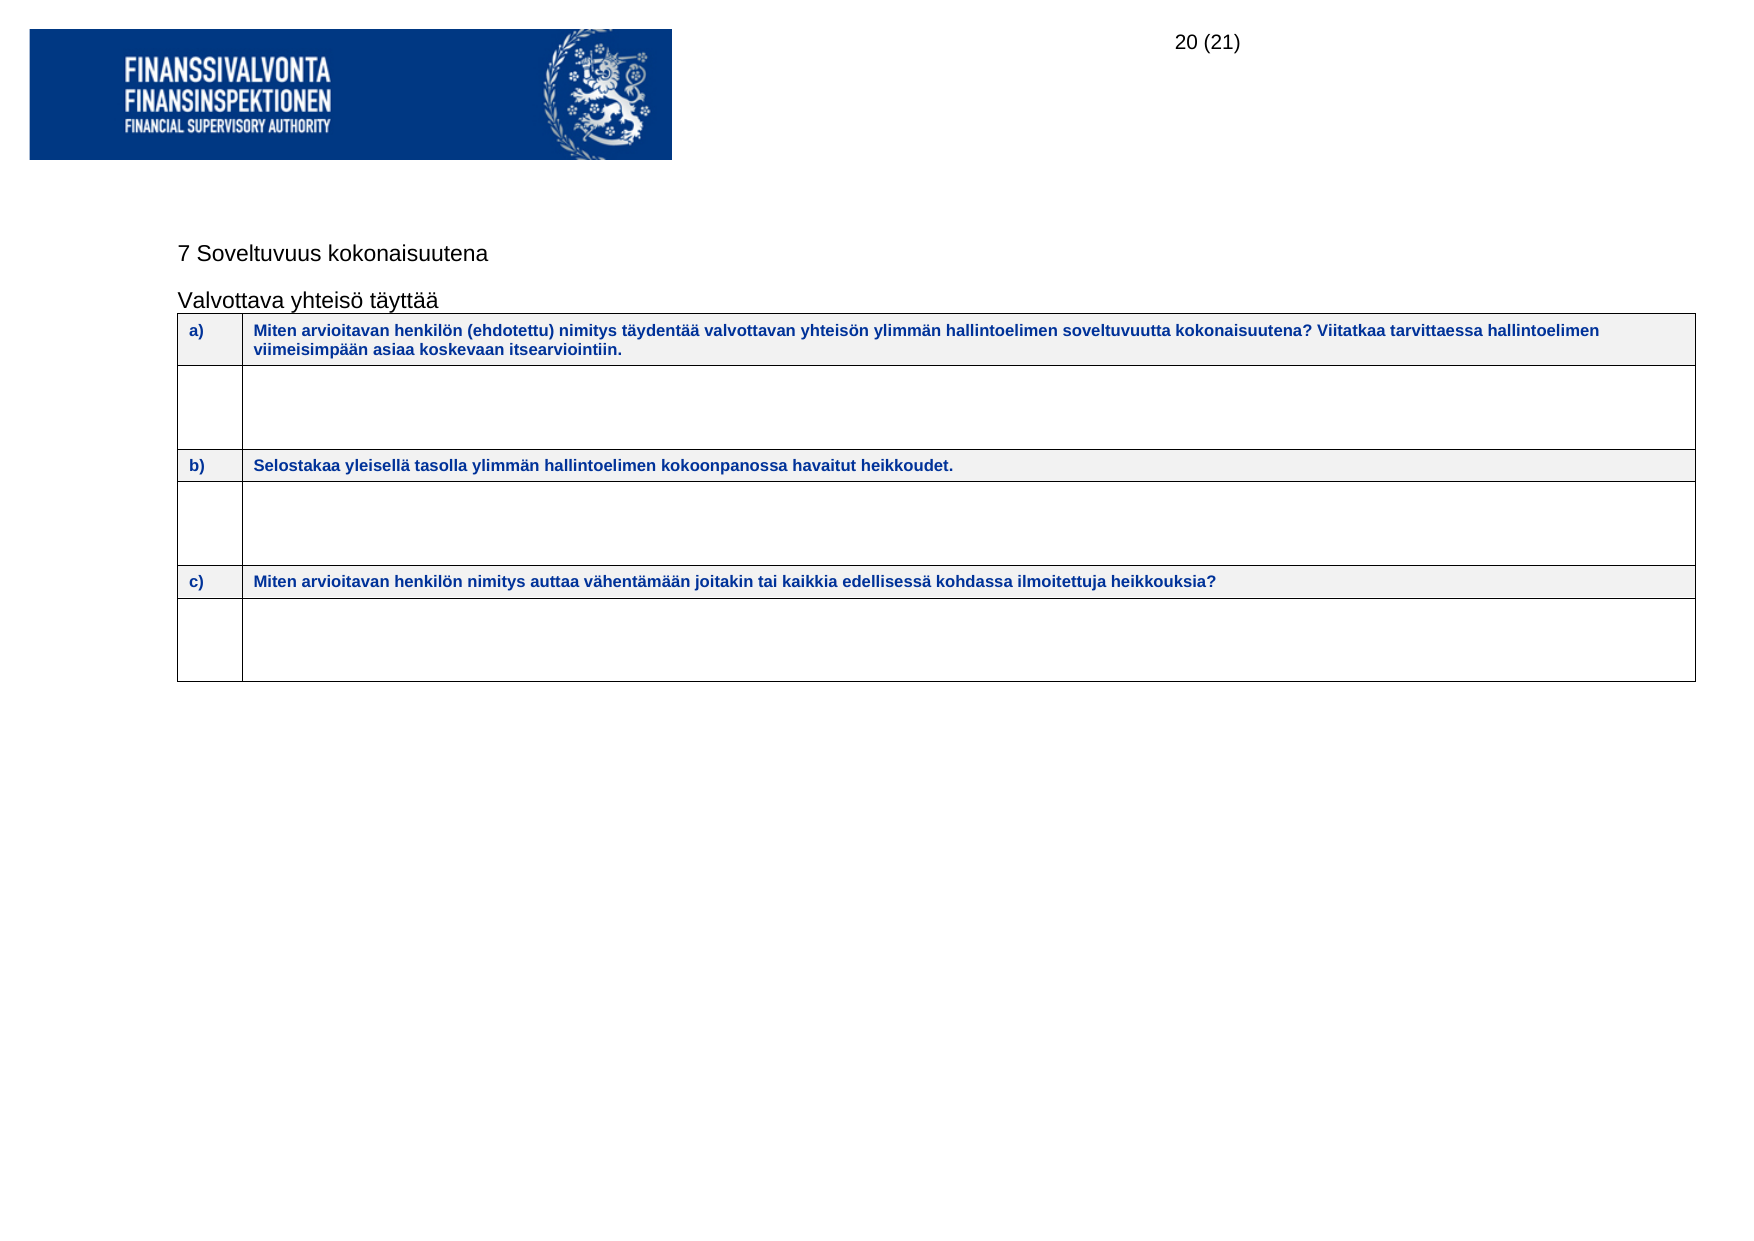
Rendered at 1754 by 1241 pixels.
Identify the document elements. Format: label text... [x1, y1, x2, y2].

table_cell [178, 599, 242, 681]
table_cell [178, 482, 242, 565]
table_cell [243, 482, 1695, 565]
text Valvottava yhteisö täyttää [177, 287, 1695, 313]
table_header a) [178, 314, 242, 365]
table_cell Miten arvioitavan henkilön nimitys auttaa vähentämään joitakin tai kaikkia edellisessä kohdassa ilmoitettuja heikkouksia? [243, 566, 1695, 597]
table_cell Selostakaa yleisellä tasolla ylimmän hallintoelimen kokoonpanossa havaitut heikkoudet. [243, 450, 1695, 481]
subtitle Soveltuvuus kokonaisuutena [177, 233, 1695, 266]
table_cell b) [178, 450, 242, 481]
table_header Miten arvioitavan henkilön (ehdotettu) nimitys täydentää valvottavan yhteisön ylimmän hallintoelimen soveltuvuutta kokonaisuutena? Viitatkaa tarvittaessa hallintoelimen viimeisimpään asiaa koskevaan itsearviointiin. [243, 314, 1695, 365]
table_cell c) [178, 566, 242, 597]
table_cell [243, 599, 1695, 681]
table_cell [178, 366, 242, 448]
picture [29, 29, 672, 160]
table_cell [243, 366, 1695, 448]
